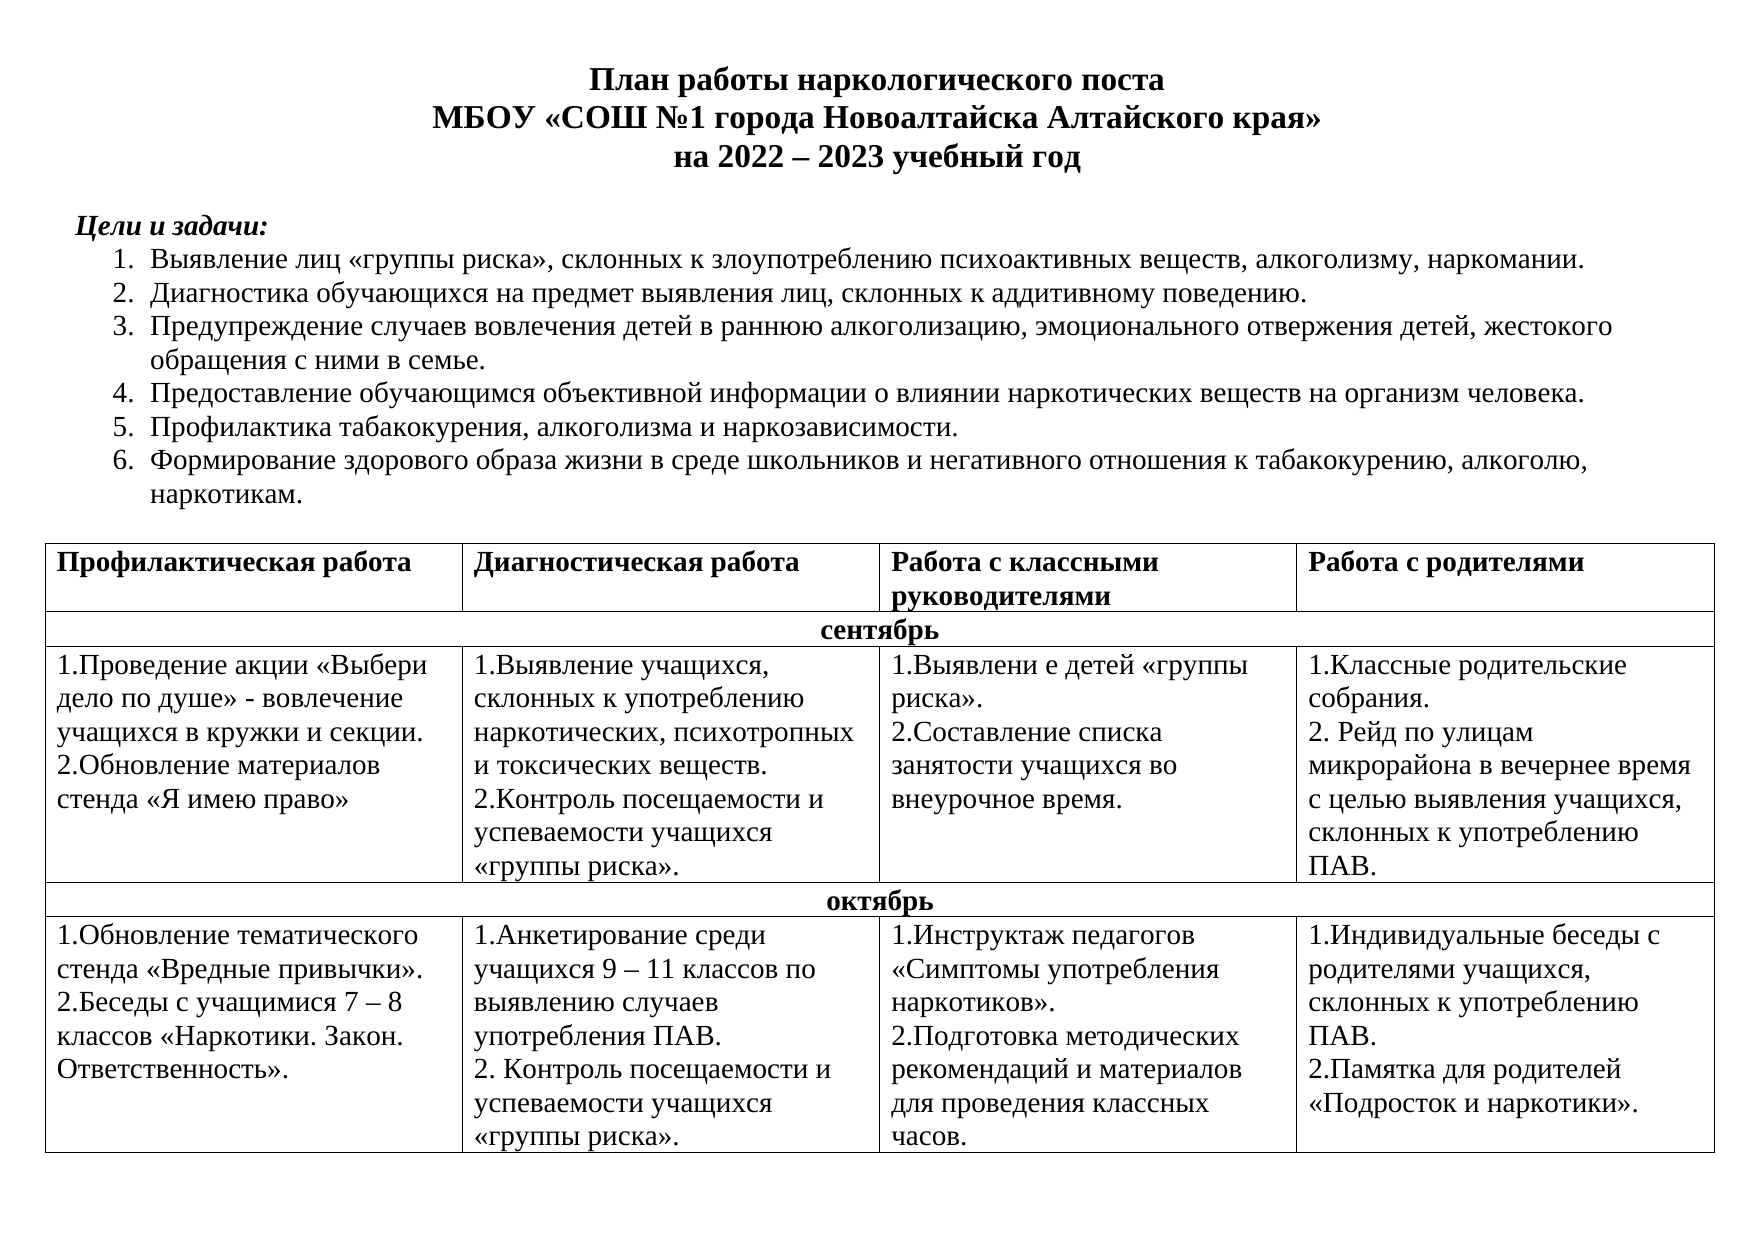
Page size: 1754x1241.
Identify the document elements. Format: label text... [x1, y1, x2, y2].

table_header Профилактическая работа [46, 544, 462, 611]
list Диагностика обучающихся на предмет выявления лиц, склонных к аддитивному поведению. [112, 275, 1679, 308]
list Предупреждение случаев вовлечения детей в раннюю алкоголизацию, эмоционального отвержения детей, жестокого обращения с ними в семье. [112, 308, 1679, 375]
table_cell 1.Выявление учащихся, склонных к употреблению наркотических, психотропных и токсических веществ. 2.Контроль посещаемости и успеваемости учащихся «группы риска». [463, 647, 879, 882]
text Цели и задачи: [75, 208, 1679, 241]
table_cell сентябрь [46, 612, 1714, 646]
table_cell 1.Выявлени е детей «группы риска». 2.Составление списка занятости учащихся во внеурочное время. [880, 647, 1296, 882]
text МБОУ «СОШ №1 города Новоалтайска Алтайского края» [75, 97, 1679, 136]
table_cell 1.Обновление тематического стенда «Вредные привычки». 2.Беседы с учащимися 7 – 8 классов «Наркотики. Закон. Ответственность». [46, 917, 462, 1152]
list Выявление лиц «группы риска», склонных к злоупотреблению психоактивных веществ, алкоголизму, наркомании. [112, 241, 1679, 275]
table_cell октябрь [46, 883, 1714, 916]
table_header Диагностическая работа [463, 544, 879, 611]
list Предоставление обучающимся объективной информации о влиянии наркотических веществ на организм человека. [112, 375, 1679, 409]
list Формирование здорового образа жизни в среде школьников и негативного отношения к табакокурению, алкоголю, наркотикам. [112, 442, 1679, 509]
list Профилактика табакокурения, алкоголизма и наркозависимости. [112, 409, 1679, 442]
text на 2022 – 2023 учебный год [75, 136, 1679, 174]
table_cell 1.Проведение акции «Выбери дело по душе» - вовлечение учащихся в кружки и секции. 2.Обновление материалов стенда «Я имею право» [46, 647, 462, 882]
table_cell 1.Инструктаж педагогов «Симптомы употребления наркотиков». 2.Подготовка методических рекомендаций и материалов для проведения классных часов. [880, 917, 1296, 1152]
text План работы наркологического поста [75, 59, 1679, 97]
table_header Работа с классными руководителями [880, 544, 1296, 611]
table_cell 1.Анкетирование среди учащихся 9 – 11 классов по выявлению случаев употребления ПАВ. 2. Контроль посещаемости и успеваемости учащихся «группы риска». [463, 917, 879, 1152]
table_header Работа с родителями [1297, 544, 1714, 611]
table_cell 1.Классные родительские собрания. 2. Рейд по улицам микрорайона в вечернее время с целью выявления учащихся, склонных к употреблению ПАВ. [1297, 647, 1714, 882]
table_cell 1.Индивидуальные беседы с родителями учащихся, склонных к употреблению ПАВ. 2.Памятка для родителей «Подросток и наркотики». [1297, 917, 1714, 1152]
